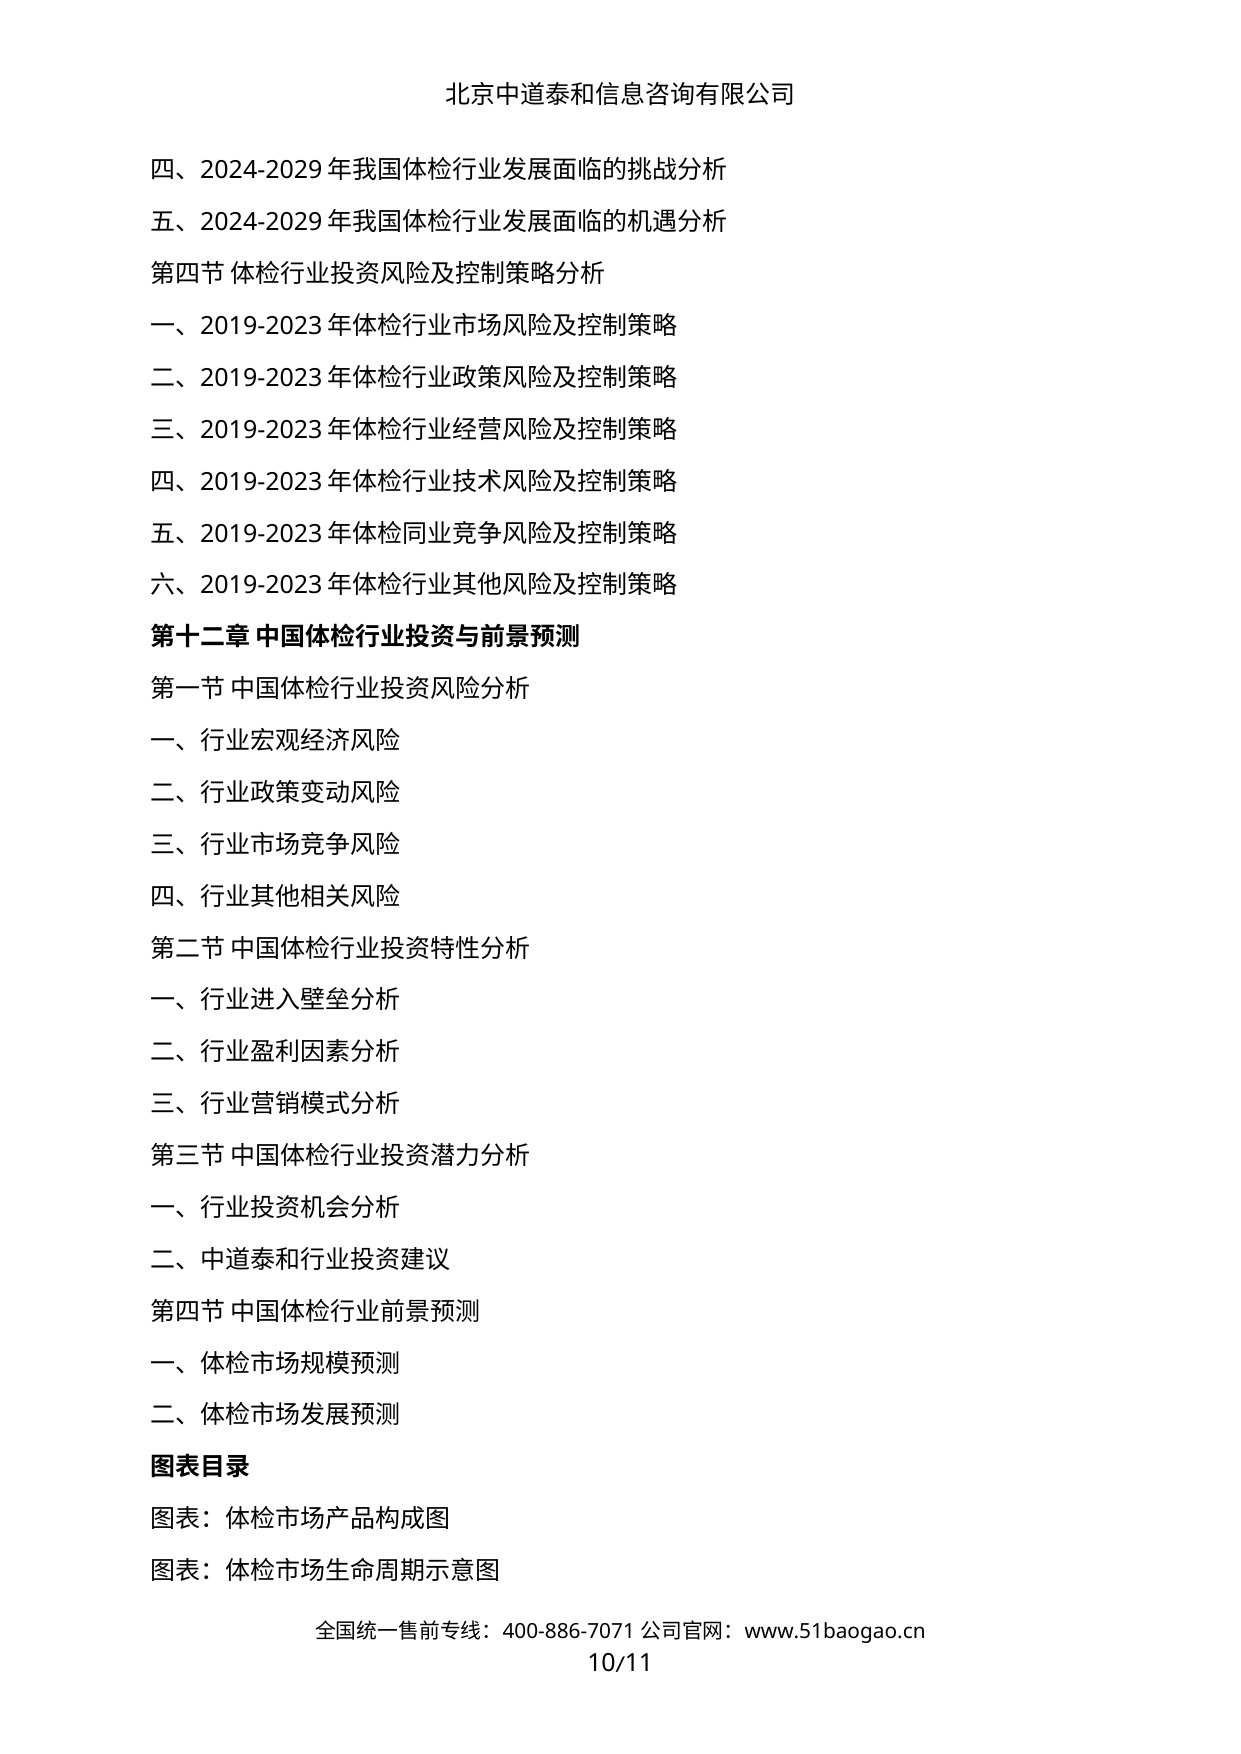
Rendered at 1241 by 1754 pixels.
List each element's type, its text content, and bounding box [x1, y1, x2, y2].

text 三、2019-2023年体检行业经营风险及控制策略 [150, 409, 1090, 446]
text 二、行业盈利因素分析 [150, 1032, 1090, 1068]
text 五、2019-2023年体检同业竞争风险及控制策略 [150, 513, 1090, 549]
text 一、2019-2023年体检行业市场风险及控制策略 [150, 306, 1090, 342]
text 四、行业其他相关风险 [150, 876, 1090, 912]
text 第四节 中国体检行业前景预测 [150, 1291, 1090, 1327]
text 第十二章 中国体检行业投资与前景预测 [150, 617, 1090, 653]
text 三、行业营销模式分析 [150, 1084, 1090, 1120]
text 图表：体检市场生命周期示意图 [150, 1551, 1090, 1587]
text 第三节 中国体检行业投资潜力分析 [150, 1136, 1090, 1172]
text 四、2019-2023年体检行业技术风险及控制策略 [150, 461, 1090, 497]
text 一、行业进入壁垒分析 [150, 980, 1090, 1016]
text 三、行业市场竞争风险 [150, 824, 1090, 861]
text 五、2024-2029年我国体检行业发展面临的机遇分析 [150, 202, 1090, 238]
text 四、2024-2029年我国体检行业发展面临的挑战分析 [150, 150, 1090, 186]
text 二、2019-2023年体检行业政策风险及控制策略 [150, 357, 1090, 394]
text 第一节 中国体检行业投资风险分析 [150, 669, 1090, 705]
text 一、行业投资机会分析 [150, 1187, 1090, 1224]
text 图表目录 [150, 1447, 1090, 1483]
text 六、2019-2023年体检行业其他风险及控制策略 [150, 565, 1090, 601]
text 二、体检市场发展预测 [150, 1395, 1090, 1431]
text 二、中道泰和行业投资建议 [150, 1239, 1090, 1276]
text 第四节 体检行业投资风险及控制策略分析 [150, 254, 1090, 290]
text 一、体检市场规模预测 [150, 1343, 1090, 1379]
text 图表：体检市场产品构成图 [150, 1499, 1090, 1535]
text 二、行业政策变动风险 [150, 772, 1090, 809]
text 第二节 中国体检行业投资特性分析 [150, 928, 1090, 964]
text 一、行业宏观经济风险 [150, 721, 1090, 757]
